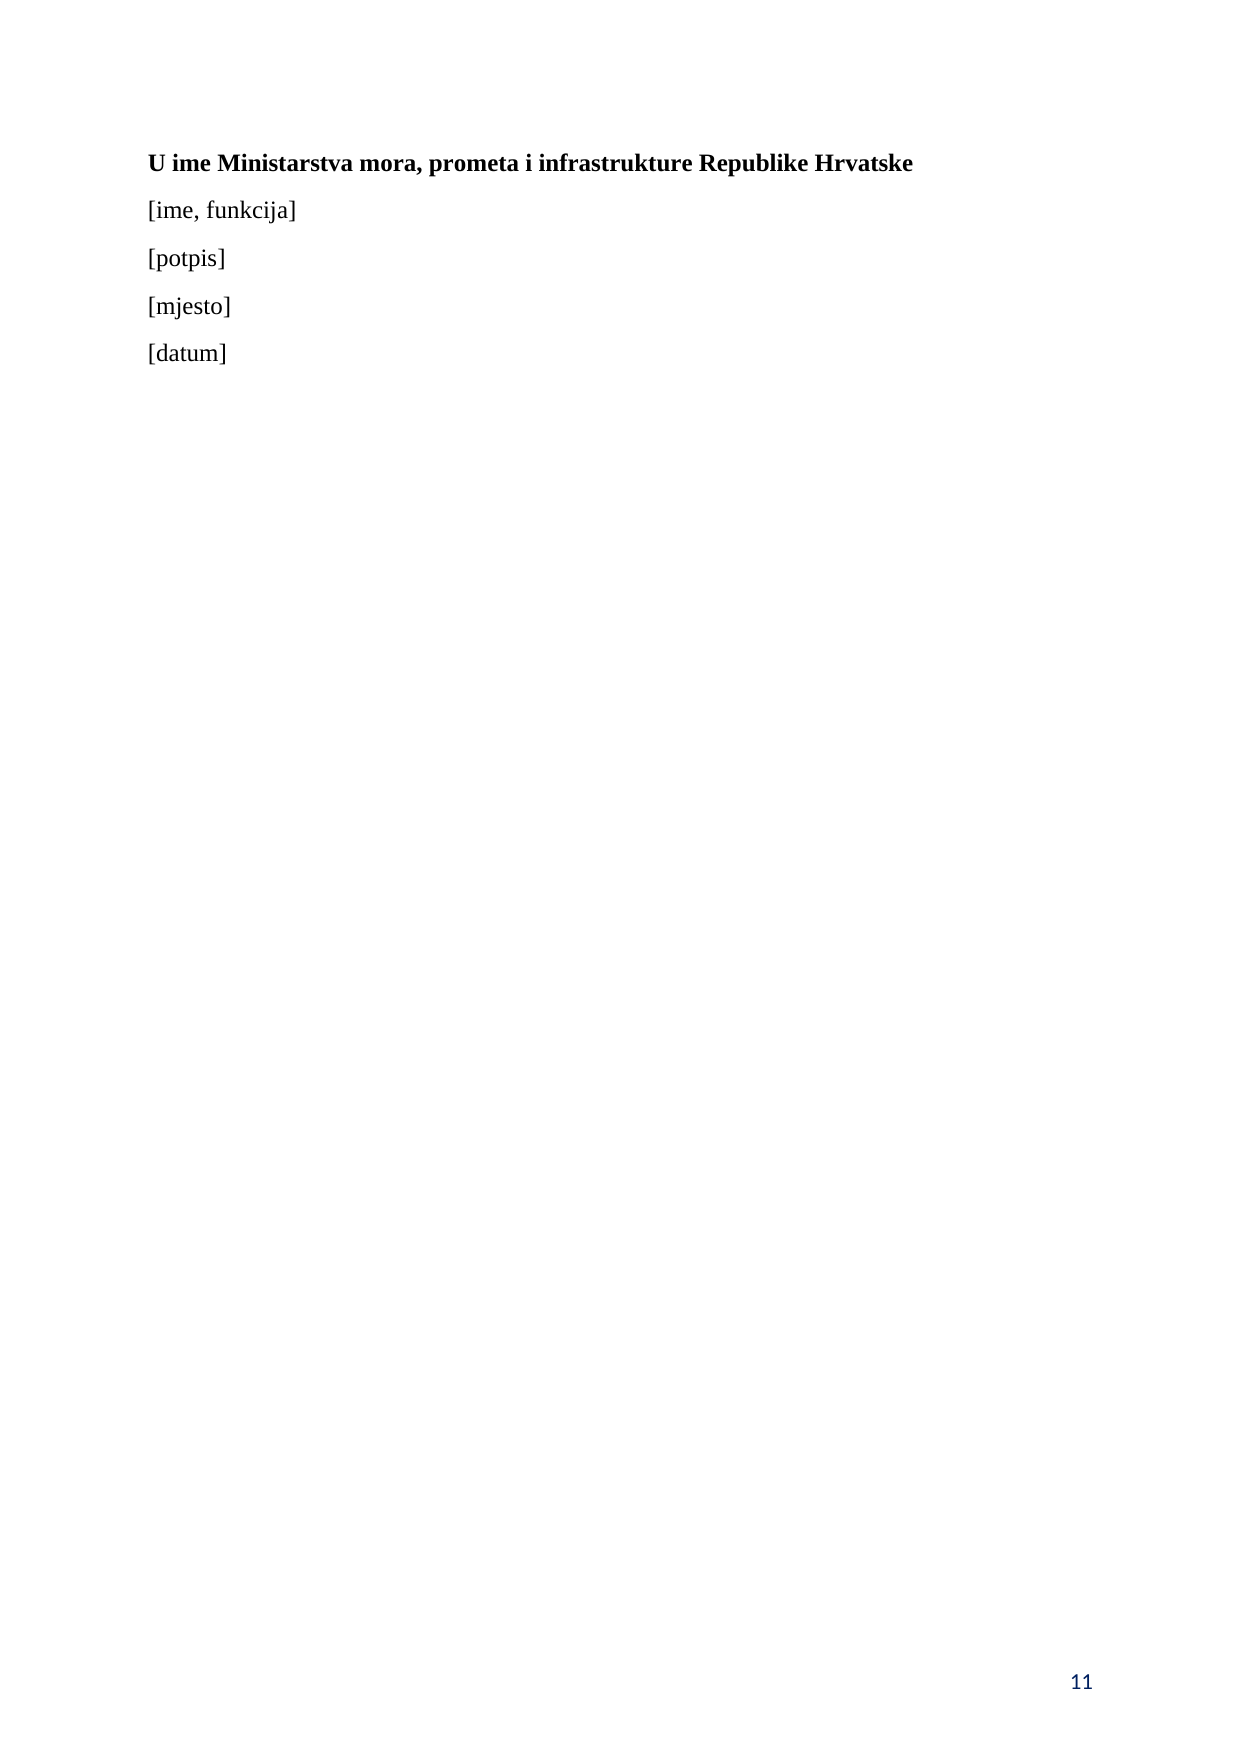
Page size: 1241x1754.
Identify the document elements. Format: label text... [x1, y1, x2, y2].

text [ime, funkcija] [148, 195, 1093, 224]
text [datum] [148, 338, 1093, 367]
text [mjesto] [148, 291, 1093, 319]
text U ime Ministarstva mora, prometa i infrastrukture Republike Hrvatske [148, 148, 1093, 176]
text [potpis] [148, 243, 1093, 272]
